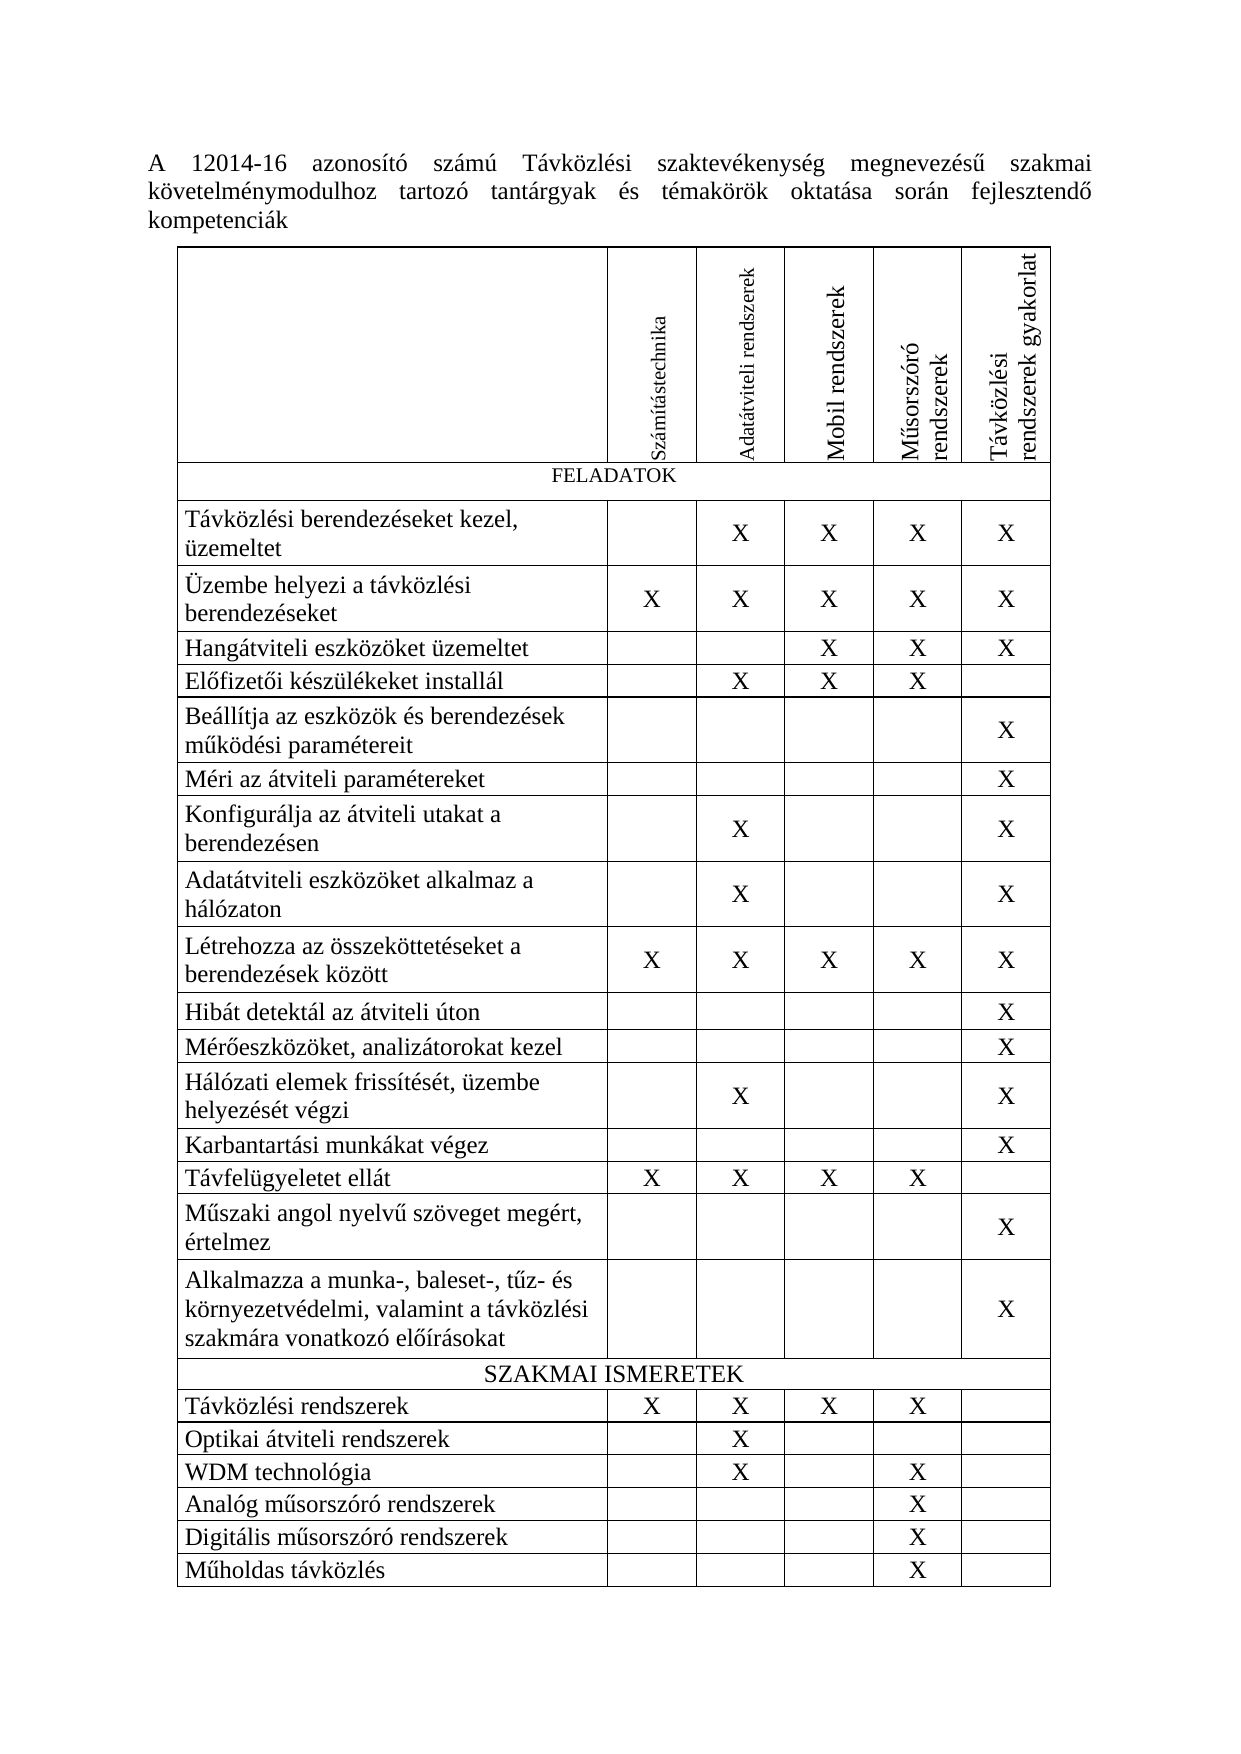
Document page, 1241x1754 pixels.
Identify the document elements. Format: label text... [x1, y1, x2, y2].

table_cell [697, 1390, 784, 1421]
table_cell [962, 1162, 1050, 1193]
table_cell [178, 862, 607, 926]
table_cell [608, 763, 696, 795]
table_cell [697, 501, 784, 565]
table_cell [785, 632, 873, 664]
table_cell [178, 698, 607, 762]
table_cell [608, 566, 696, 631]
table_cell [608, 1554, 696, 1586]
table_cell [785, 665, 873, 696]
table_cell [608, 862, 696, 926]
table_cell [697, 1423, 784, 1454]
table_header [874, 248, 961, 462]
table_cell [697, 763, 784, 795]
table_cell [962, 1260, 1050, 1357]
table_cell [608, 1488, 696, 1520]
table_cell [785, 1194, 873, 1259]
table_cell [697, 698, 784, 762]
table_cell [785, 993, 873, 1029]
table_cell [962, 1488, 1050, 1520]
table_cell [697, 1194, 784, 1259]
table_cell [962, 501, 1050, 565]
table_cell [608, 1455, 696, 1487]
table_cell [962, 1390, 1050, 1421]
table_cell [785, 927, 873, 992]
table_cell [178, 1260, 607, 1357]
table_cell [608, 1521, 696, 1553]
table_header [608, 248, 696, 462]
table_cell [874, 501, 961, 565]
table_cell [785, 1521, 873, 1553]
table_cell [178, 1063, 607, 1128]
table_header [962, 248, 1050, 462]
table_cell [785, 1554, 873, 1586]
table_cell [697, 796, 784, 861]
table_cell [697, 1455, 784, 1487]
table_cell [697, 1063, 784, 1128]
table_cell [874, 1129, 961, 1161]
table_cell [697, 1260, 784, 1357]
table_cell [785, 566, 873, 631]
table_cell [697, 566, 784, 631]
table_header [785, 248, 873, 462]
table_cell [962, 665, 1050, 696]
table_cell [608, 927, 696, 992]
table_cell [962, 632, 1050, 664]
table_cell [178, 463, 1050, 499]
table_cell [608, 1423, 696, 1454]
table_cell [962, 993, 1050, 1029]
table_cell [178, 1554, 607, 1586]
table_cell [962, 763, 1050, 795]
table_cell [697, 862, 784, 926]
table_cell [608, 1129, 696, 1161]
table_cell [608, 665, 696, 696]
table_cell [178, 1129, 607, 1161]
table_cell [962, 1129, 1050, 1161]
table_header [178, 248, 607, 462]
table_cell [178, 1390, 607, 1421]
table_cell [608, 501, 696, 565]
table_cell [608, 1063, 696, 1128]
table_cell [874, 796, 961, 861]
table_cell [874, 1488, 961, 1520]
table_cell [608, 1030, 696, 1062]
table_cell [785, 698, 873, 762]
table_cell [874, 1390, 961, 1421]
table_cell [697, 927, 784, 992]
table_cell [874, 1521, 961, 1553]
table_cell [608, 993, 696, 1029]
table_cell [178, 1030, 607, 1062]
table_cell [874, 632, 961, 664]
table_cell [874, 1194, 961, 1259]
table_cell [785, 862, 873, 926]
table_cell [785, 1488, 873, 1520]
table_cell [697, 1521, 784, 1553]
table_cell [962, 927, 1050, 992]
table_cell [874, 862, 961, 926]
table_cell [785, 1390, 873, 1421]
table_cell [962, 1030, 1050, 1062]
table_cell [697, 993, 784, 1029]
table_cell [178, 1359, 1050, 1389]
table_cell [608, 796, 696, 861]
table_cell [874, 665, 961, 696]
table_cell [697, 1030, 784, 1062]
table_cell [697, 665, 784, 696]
text A 12014-16 azonosító számú Távközlési szaktevékenység megnevezésű szakmai követelménymodulhoz tartozó tantárgyak és témakörök oktatása során fejlesztendő kompetenciák [148, 148, 1093, 234]
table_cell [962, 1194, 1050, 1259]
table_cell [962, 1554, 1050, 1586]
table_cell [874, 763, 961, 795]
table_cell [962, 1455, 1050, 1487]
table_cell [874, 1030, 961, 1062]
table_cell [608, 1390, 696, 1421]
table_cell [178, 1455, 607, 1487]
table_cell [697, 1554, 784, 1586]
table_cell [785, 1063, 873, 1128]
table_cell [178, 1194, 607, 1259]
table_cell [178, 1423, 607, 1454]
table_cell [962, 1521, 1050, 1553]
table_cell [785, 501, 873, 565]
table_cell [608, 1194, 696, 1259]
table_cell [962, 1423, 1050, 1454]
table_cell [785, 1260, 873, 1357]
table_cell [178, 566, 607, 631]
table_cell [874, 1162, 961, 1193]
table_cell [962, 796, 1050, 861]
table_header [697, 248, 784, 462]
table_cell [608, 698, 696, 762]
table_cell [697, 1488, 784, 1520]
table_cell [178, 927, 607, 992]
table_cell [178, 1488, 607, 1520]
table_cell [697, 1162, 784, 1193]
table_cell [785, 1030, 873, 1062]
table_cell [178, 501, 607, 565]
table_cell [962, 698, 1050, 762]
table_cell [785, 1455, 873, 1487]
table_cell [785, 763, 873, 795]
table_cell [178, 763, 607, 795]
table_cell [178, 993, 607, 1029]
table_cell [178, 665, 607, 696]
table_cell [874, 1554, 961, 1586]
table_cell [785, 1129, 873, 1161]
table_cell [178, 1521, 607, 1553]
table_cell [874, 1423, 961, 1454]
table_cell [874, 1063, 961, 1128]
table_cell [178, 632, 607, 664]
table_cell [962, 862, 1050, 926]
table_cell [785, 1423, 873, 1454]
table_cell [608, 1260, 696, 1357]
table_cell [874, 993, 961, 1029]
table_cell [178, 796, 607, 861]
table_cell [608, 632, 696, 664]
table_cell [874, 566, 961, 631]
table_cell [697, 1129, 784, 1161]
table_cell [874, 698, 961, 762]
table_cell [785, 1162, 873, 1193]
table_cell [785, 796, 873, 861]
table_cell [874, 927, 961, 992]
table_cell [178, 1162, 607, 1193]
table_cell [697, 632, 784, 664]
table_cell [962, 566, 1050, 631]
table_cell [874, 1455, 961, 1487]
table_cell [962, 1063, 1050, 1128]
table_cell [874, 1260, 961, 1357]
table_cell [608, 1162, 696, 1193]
